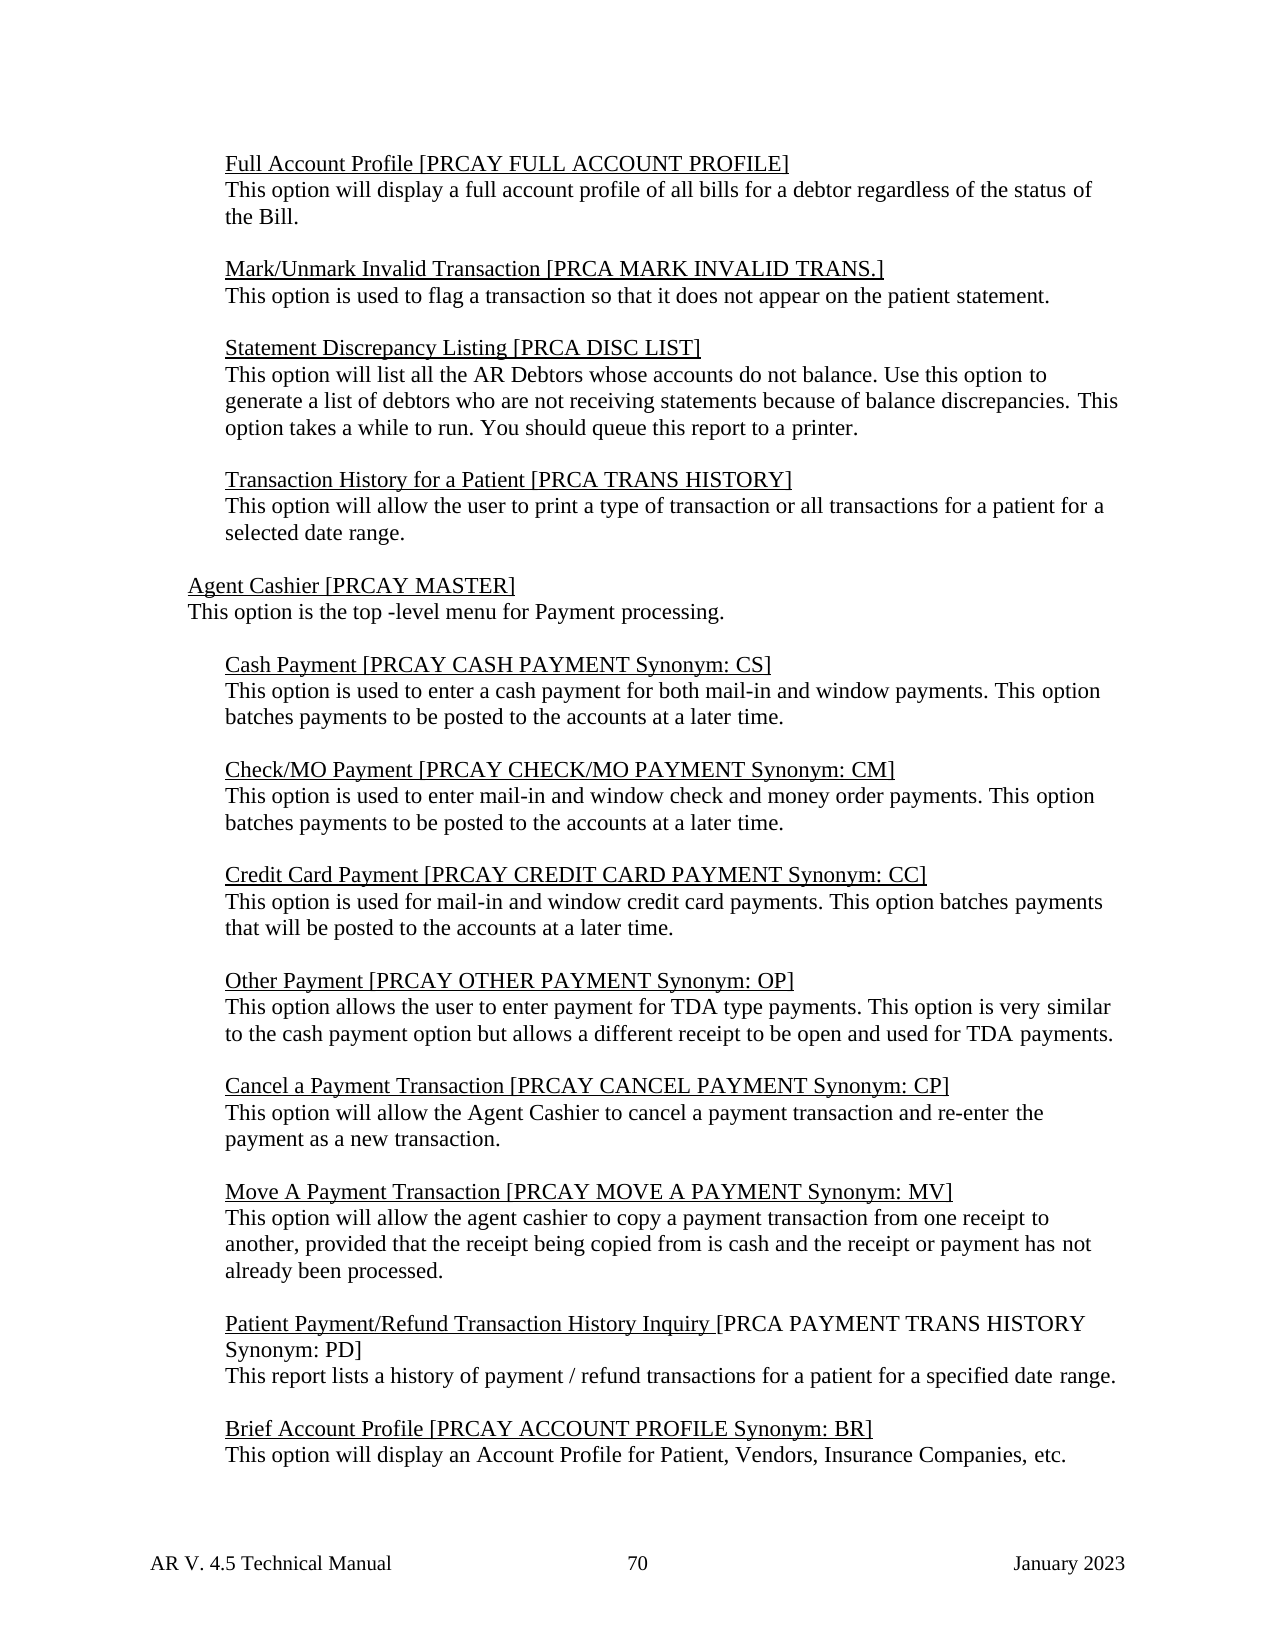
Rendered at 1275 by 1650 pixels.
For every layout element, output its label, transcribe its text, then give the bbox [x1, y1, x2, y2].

text Cash Payment [PRCAY CASH PAYMENT Synonym: CS] [225, 651, 1125, 677]
text Other Payment [PRCAY OTHER PAYMENT Synonym: OP] [225, 967, 1125, 993]
text Cancel a Payment Transaction [PRCAY CANCEL PAYMENT Synonym: CP] [225, 1072, 1125, 1099]
text This option will display a full account profile of all bills for a debtor regardless of the status of the Bill. [225, 176, 1125, 229]
text Credit Card Payment [PRCAY CREDIT CARD PAYMENT Synonym: CC] [225, 862, 1125, 888]
text This option will display an Account Profile for Patient, Vendors, Insurance Companies, etc. [225, 1441, 1125, 1468]
text Mark/Unmark Invalid Transaction [PRCA MARK INVALID TRANS.] [225, 255, 1125, 282]
text This option will allow the agent cashier to copy a payment transaction from one receipt to another, provided that the receipt being copied from is cash and the receipt or payment has not already been processed. [225, 1204, 1125, 1283]
text This option allows the user to enter payment for TDA type payments. This option is very similar to the cash payment option but allows a different receipt to be open and used for TDA payments. [225, 993, 1125, 1046]
text Brief Account Profile [PRCAY ACCOUNT PROFILE Synonym: BR] [225, 1415, 1125, 1441]
text This option is used to enter mail-in and window check and money order payments. This option batches payments to be posted to the accounts at a later time. [225, 782, 1125, 835]
text This report lists a history of payment / refund transactions for a patient for a specified date range. [225, 1362, 1125, 1389]
text This option will allow the user to print a type of transaction or all transactions for a patient for a selected date range. [225, 493, 1125, 545]
text This option will list all the AR Debtors whose accounts do not balance. Use this option to generate a list of debtors who are not receiving statements because of balance discrepancies. This option takes a while to run. You should queue this report to a printer. [225, 361, 1125, 440]
text Statement Discrepancy Listing [PRCA DISC LIST] [225, 334, 1125, 361]
text This option is the top -level menu for Payment processing. [187, 598, 1125, 624]
text Transaction History for a Patient [PRCA TRANS HISTORY] [225, 466, 1125, 493]
text This option is used to flag a transaction so that it does not appear on the patient statement. [225, 282, 1125, 308]
text Agent Cashier [PRCAY MASTER] [187, 572, 1125, 598]
text Patient Payment/Refund Transaction History Inquiry [PRCA PAYMENT TRANS HISTORY Synonym: PD] [225, 1309, 1125, 1362]
text This option is used to enter a cash payment for both mail-in and window payments. This option batches payments to be posted to the accounts at a later time. [225, 677, 1125, 730]
text This option is used for mail-in and window credit card payments. This option batches payments that will be posted to the accounts at a later time. [225, 888, 1125, 941]
text Move A Payment Transaction [PRCAY MOVE A PAYMENT Synonym: MV] [225, 1178, 1125, 1204]
text Check/MO Payment [PRCAY CHECK/MO PAYMENT Synonym: CM] [225, 756, 1125, 782]
text This option will allow the Agent Cashier to cancel a payment transaction and re-enter the payment as a new transaction. [225, 1099, 1125, 1151]
text Full Account Profile [PRCAY FULL ACCOUNT PROFILE] [225, 150, 1125, 176]
